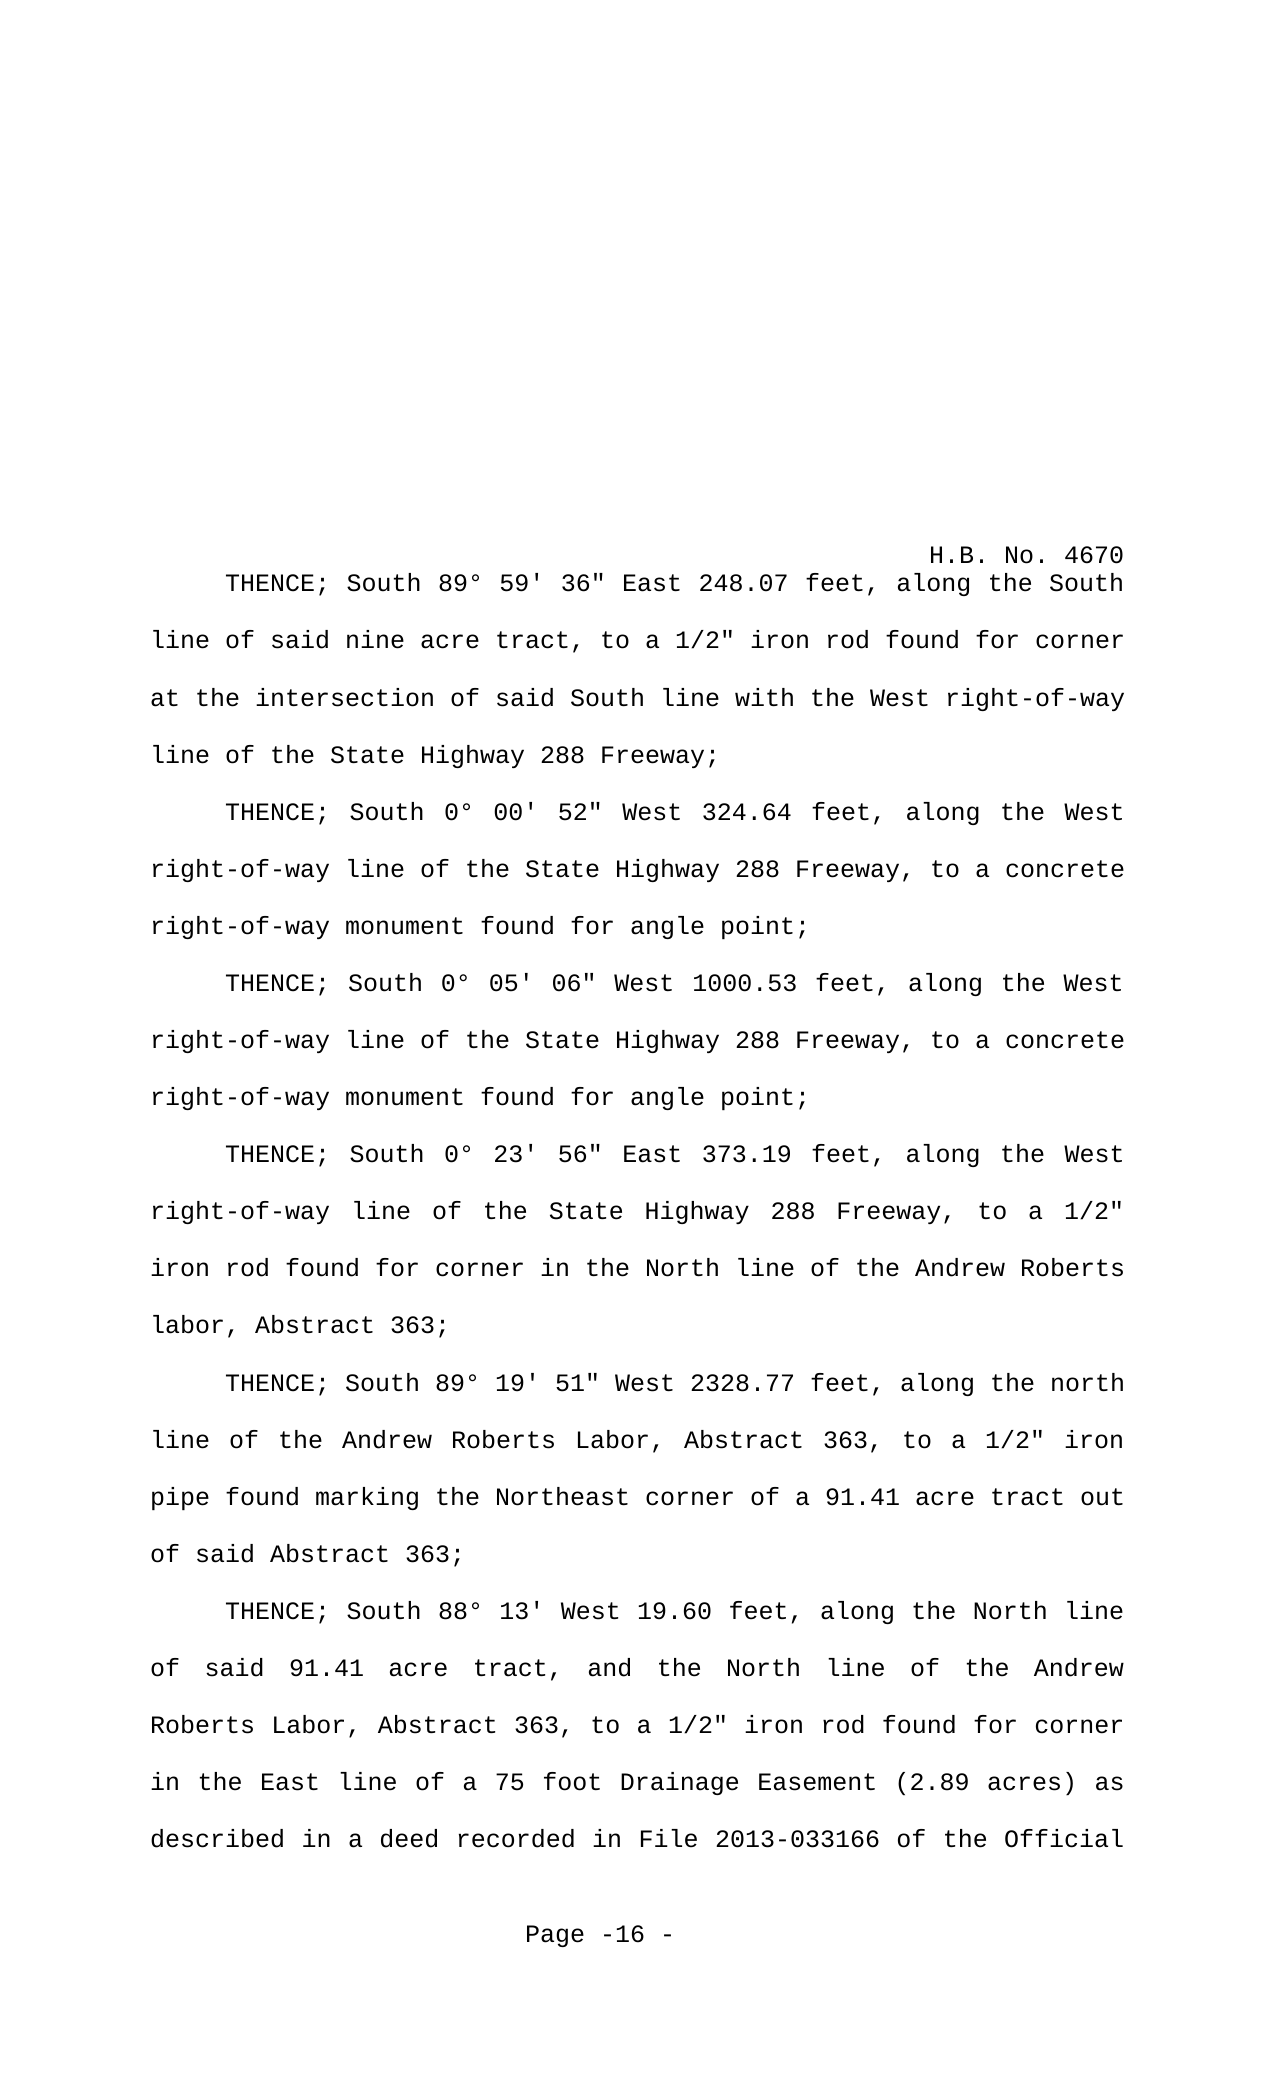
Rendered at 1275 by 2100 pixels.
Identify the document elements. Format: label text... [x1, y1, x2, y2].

text THENCE; South 0° 05' 06" West 1000.53 feet, along the West right-of-way line of the State Highway 288 Freeway, to a concrete right-of-way monument found for angle point; [150, 970, 1125, 1113]
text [150, 1598, 1125, 1855]
text THENCE; South 89° 59' 36" East 248.07 feet, along the South line of said nine acre tract, to a 1/2" iron rod found for corner at the intersection of said South line with the West right-of-way line of the State Highway 288 Freeway; [150, 571, 1125, 771]
text THENCE; South 0° 23' 56" East 373.19 feet, along the West right-of-way line of the State Highway 288 Freeway, to a 1/2" iron rod found for corner in the North line of the Andrew Roberts labor, Abstract 363; [150, 1142, 1125, 1341]
text THENCE; South 0° 00' 52" West 324.64 feet, along the West right-of-way line of the State Highway 288 Freeway, to a concrete right-of-way monument found for angle point; [150, 799, 1125, 942]
text THENCE; South 89° 19' 51" West 2328.77 feet, along the north line of the Andrew Roberts Labor, Abstract 363, to a 1/2" iron pipe found marking the Northeast corner of a 91.41 acre tract out of said Abstract 363; [150, 1370, 1125, 1570]
